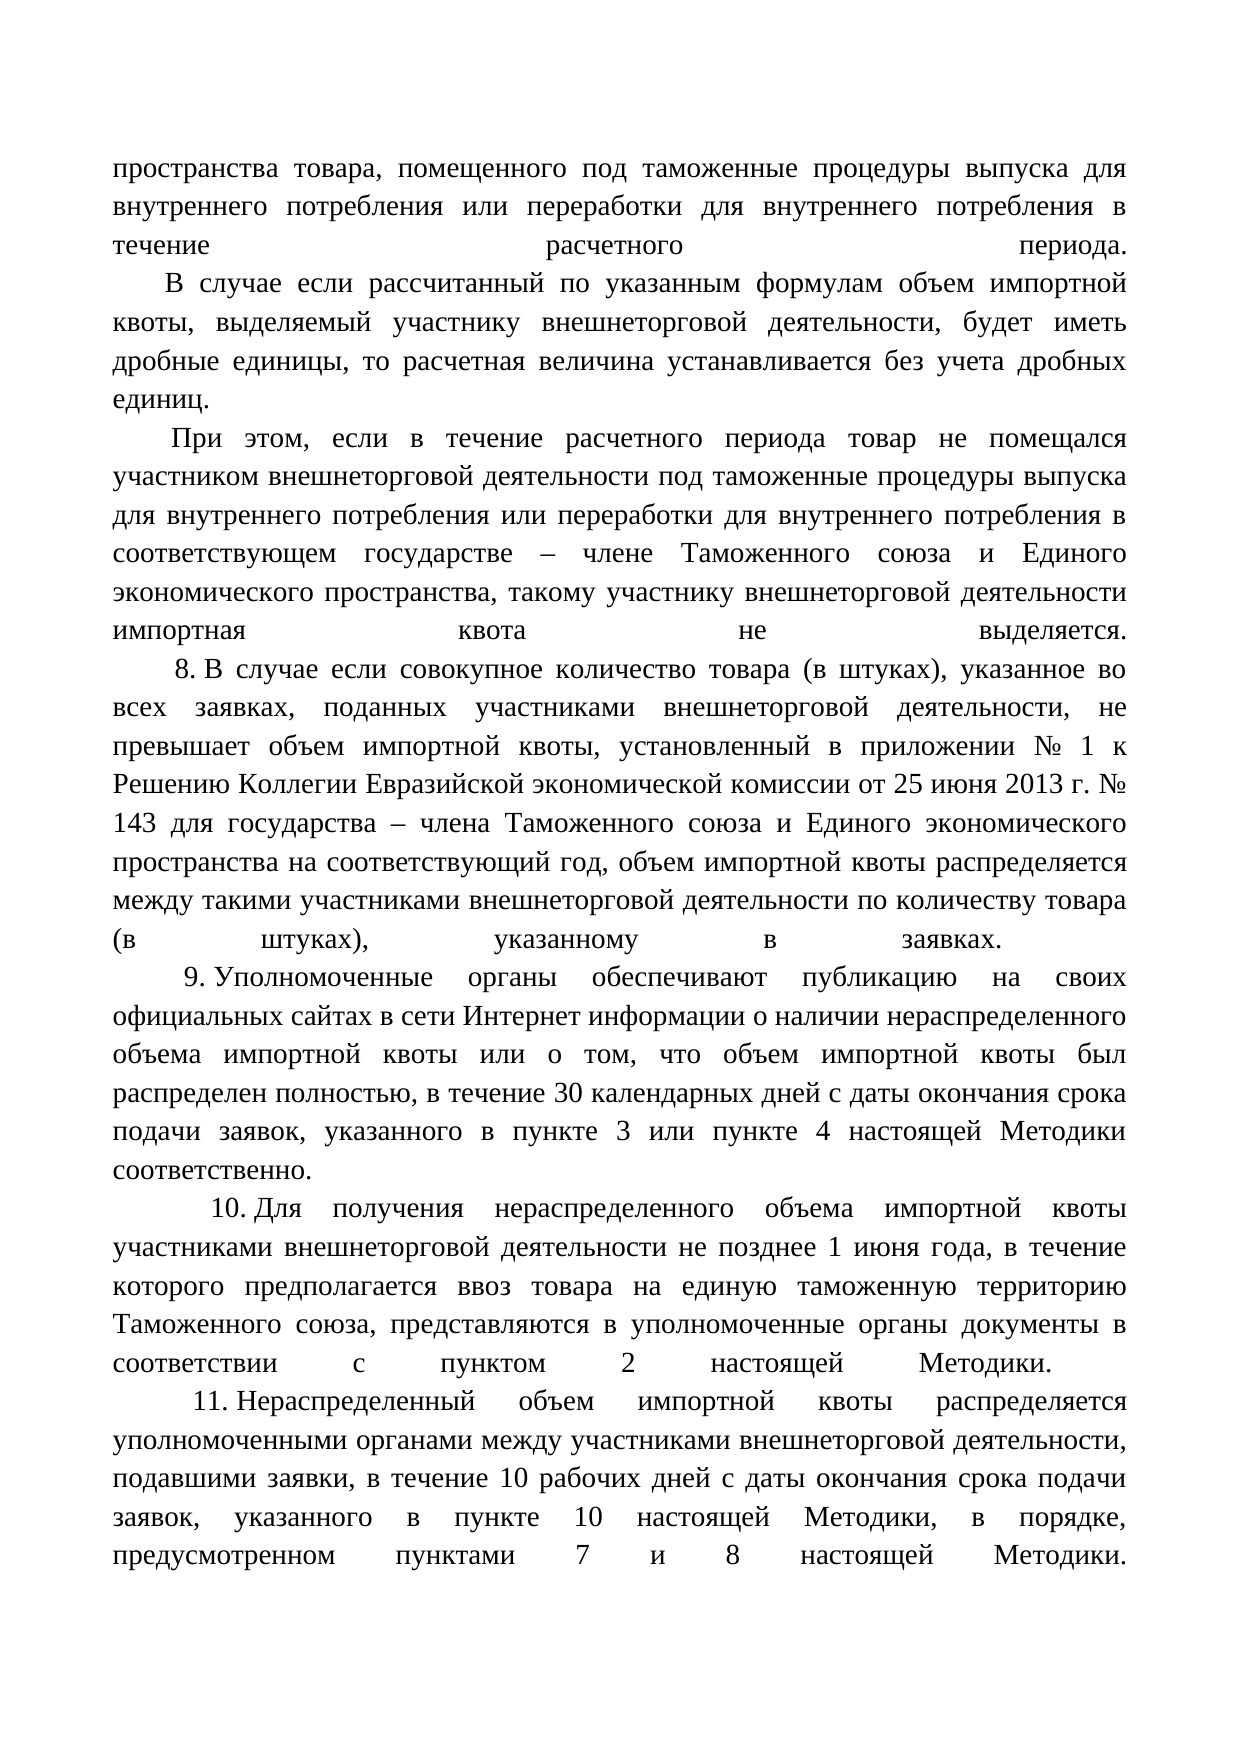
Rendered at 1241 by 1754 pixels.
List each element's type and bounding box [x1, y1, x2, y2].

text [112, 150, 1128, 1571]
